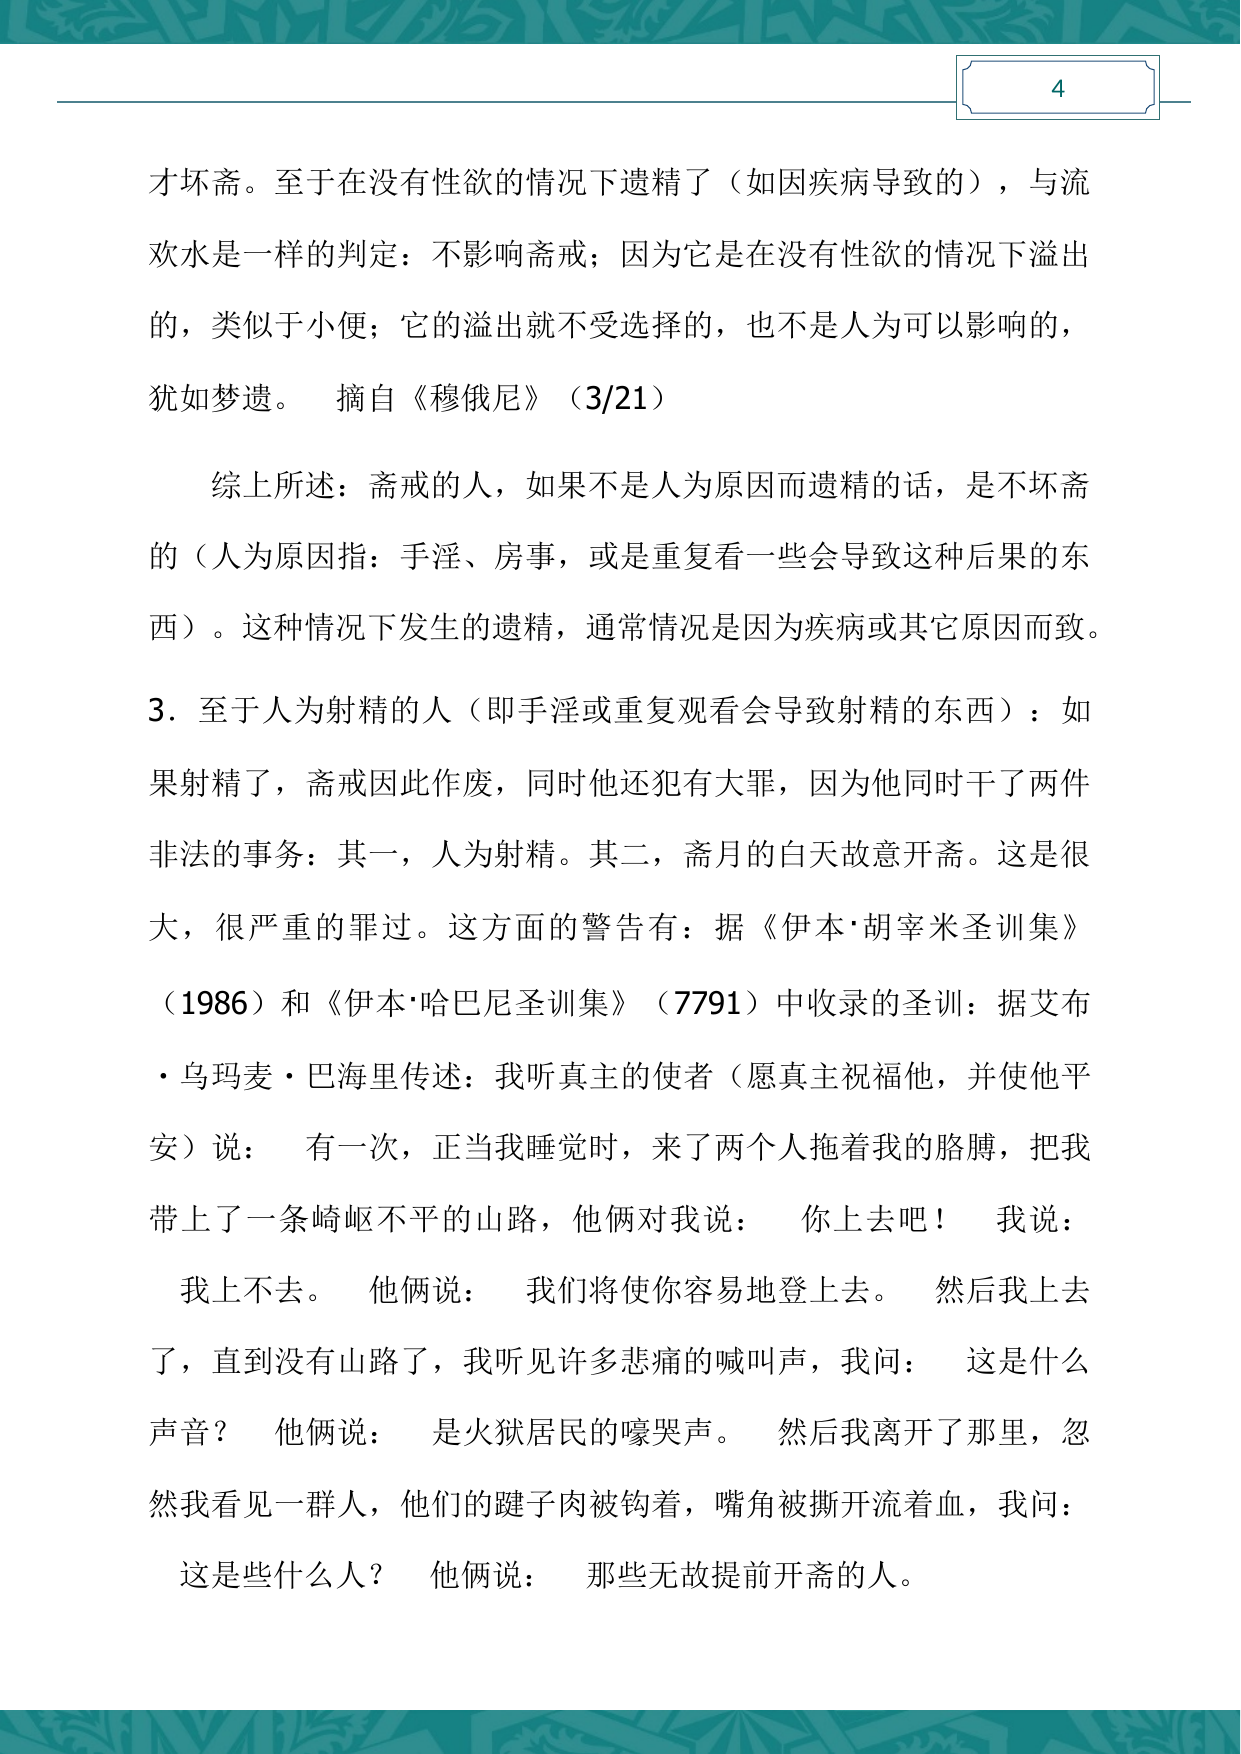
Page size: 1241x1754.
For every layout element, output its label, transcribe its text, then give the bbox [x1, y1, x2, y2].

picture [0, 1710, 1241, 1754]
text 3．至于人为射精的人（即手淫或重复观看会导致射精的东西）：如果射精了，斋戒因此作废，同时他还犯有大罪，因为他同时干了两件非法的事务：其一，人为射精。其二，斋月的白天故意开斋。这是很大，很严重的罪过。这方面的警告有：据《伊本·胡宰米圣训集》（1986）和《伊本·哈巴尼圣训集》（7791）中收录的圣训：据艾布・乌玛麦・巴海里传述：我听真主的使者（愿真主祝福他，并使他平安）说：“有一次，正当我睡觉时，来了两个人拖着我的胳膊，把我带上了一条崎岖不平的山路，他俩对我说：‘你上去吧！’我说：‘我上不去。’他俩说：‘我们将使你容易地登上去。’然后我上去了，直到没有山路了，我听见许多悲痛的喊叫声，我问：‘这是什么声音？’他俩说：‘是火狱居民的嚎哭声。’然后我离开了那里，忽然我看见一群人，他们的踺子肉被钩着，嘴角被撕开流着血，我问：‘这是些什么人？’他俩说：‘那些无故提前开斋的人。’” [148, 690, 1092, 1591]
text 综上所述：斋戒的人，如果不是人为原因而遗精的话，是不坏斋的（人为原因指：手淫、房事，或是重复看一些会导致这种后果的东西）。这种情况下发生的遗精，通常情况是因为疾病或其它原因而致。 [148, 465, 1092, 643]
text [148, 162, 1092, 416]
picture [0, 0, 1240, 44]
